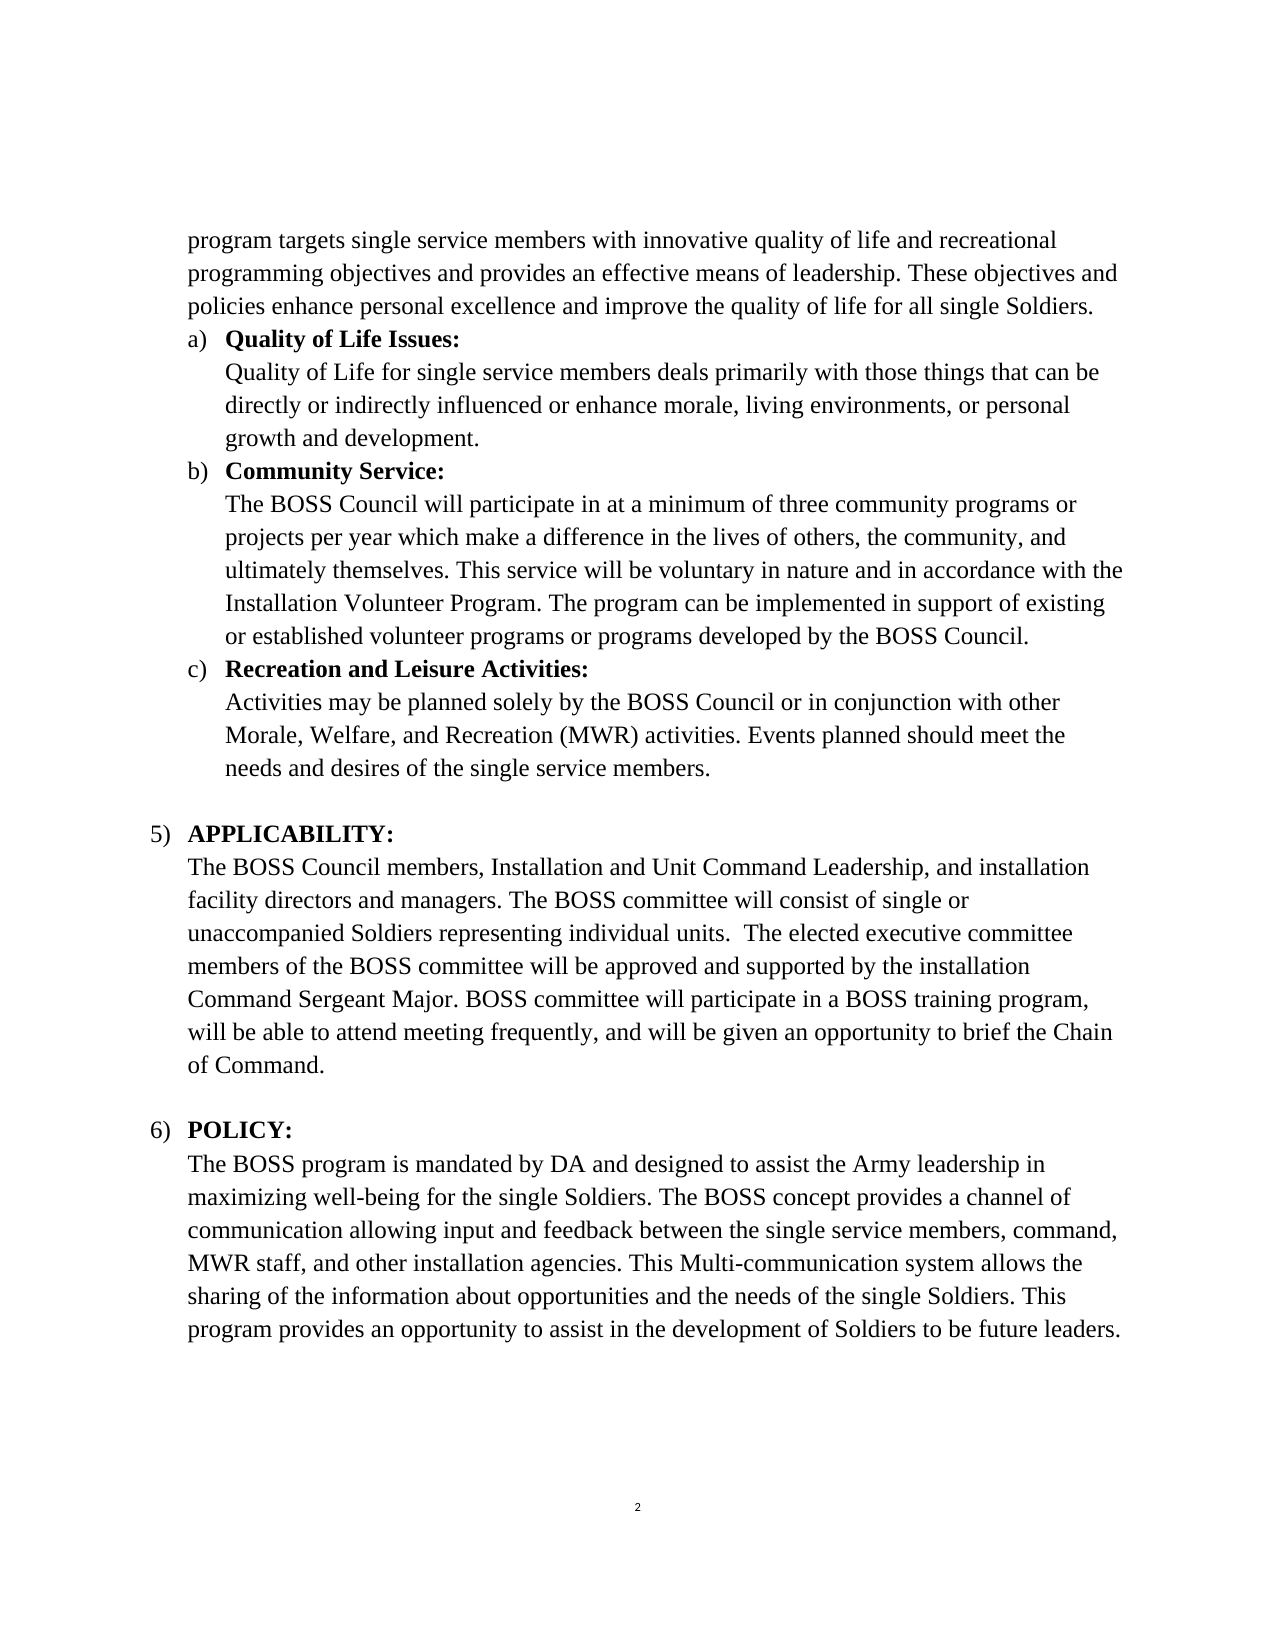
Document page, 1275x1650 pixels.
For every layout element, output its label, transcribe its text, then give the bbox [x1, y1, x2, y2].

list Recreation and Leisure Activities: Activities may be planned solely by the BOSS Council or in conjunction with other Morale, Welfare, and Recreation (MWR) activities. Events planned should meet the needs and desires of the single service members. [187, 654, 1125, 782]
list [150, 1116, 1125, 1408]
list Community Service: The BOSS Council will participate in at a minimum of three community programs or projects per year which make a difference in the lives of others, the community, and ultimately themselves. This service will be voluntary in nature and in accordance with the Installation Volunteer Program. The program can be implemented in support of existing or established volunteer programs or programs developed by the BOSS Council. [187, 456, 1125, 650]
list APPLICABILITY: The BOSS Council members, Installation and Unit Command Leadership, and installation facility directors and managers. The BOSS committee will consist of single or unaccompanied Soldiers representing individual units. The elected executive committee members of the BOSS committee will be approved and supported by the installation Command Sergeant Major. BOSS committee will participate in a BOSS training program, will be able to attend meeting frequently, and will be given an opportunity to brief the Chain of Command. [150, 819, 1125, 1111]
list Quality of Life Issues: Quality of Life for single service members deals primarily with those things that can be directly or indirectly influenced or enhance morale, living environments, or personal growth and development. [187, 324, 1125, 452]
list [150, 225, 1125, 320]
